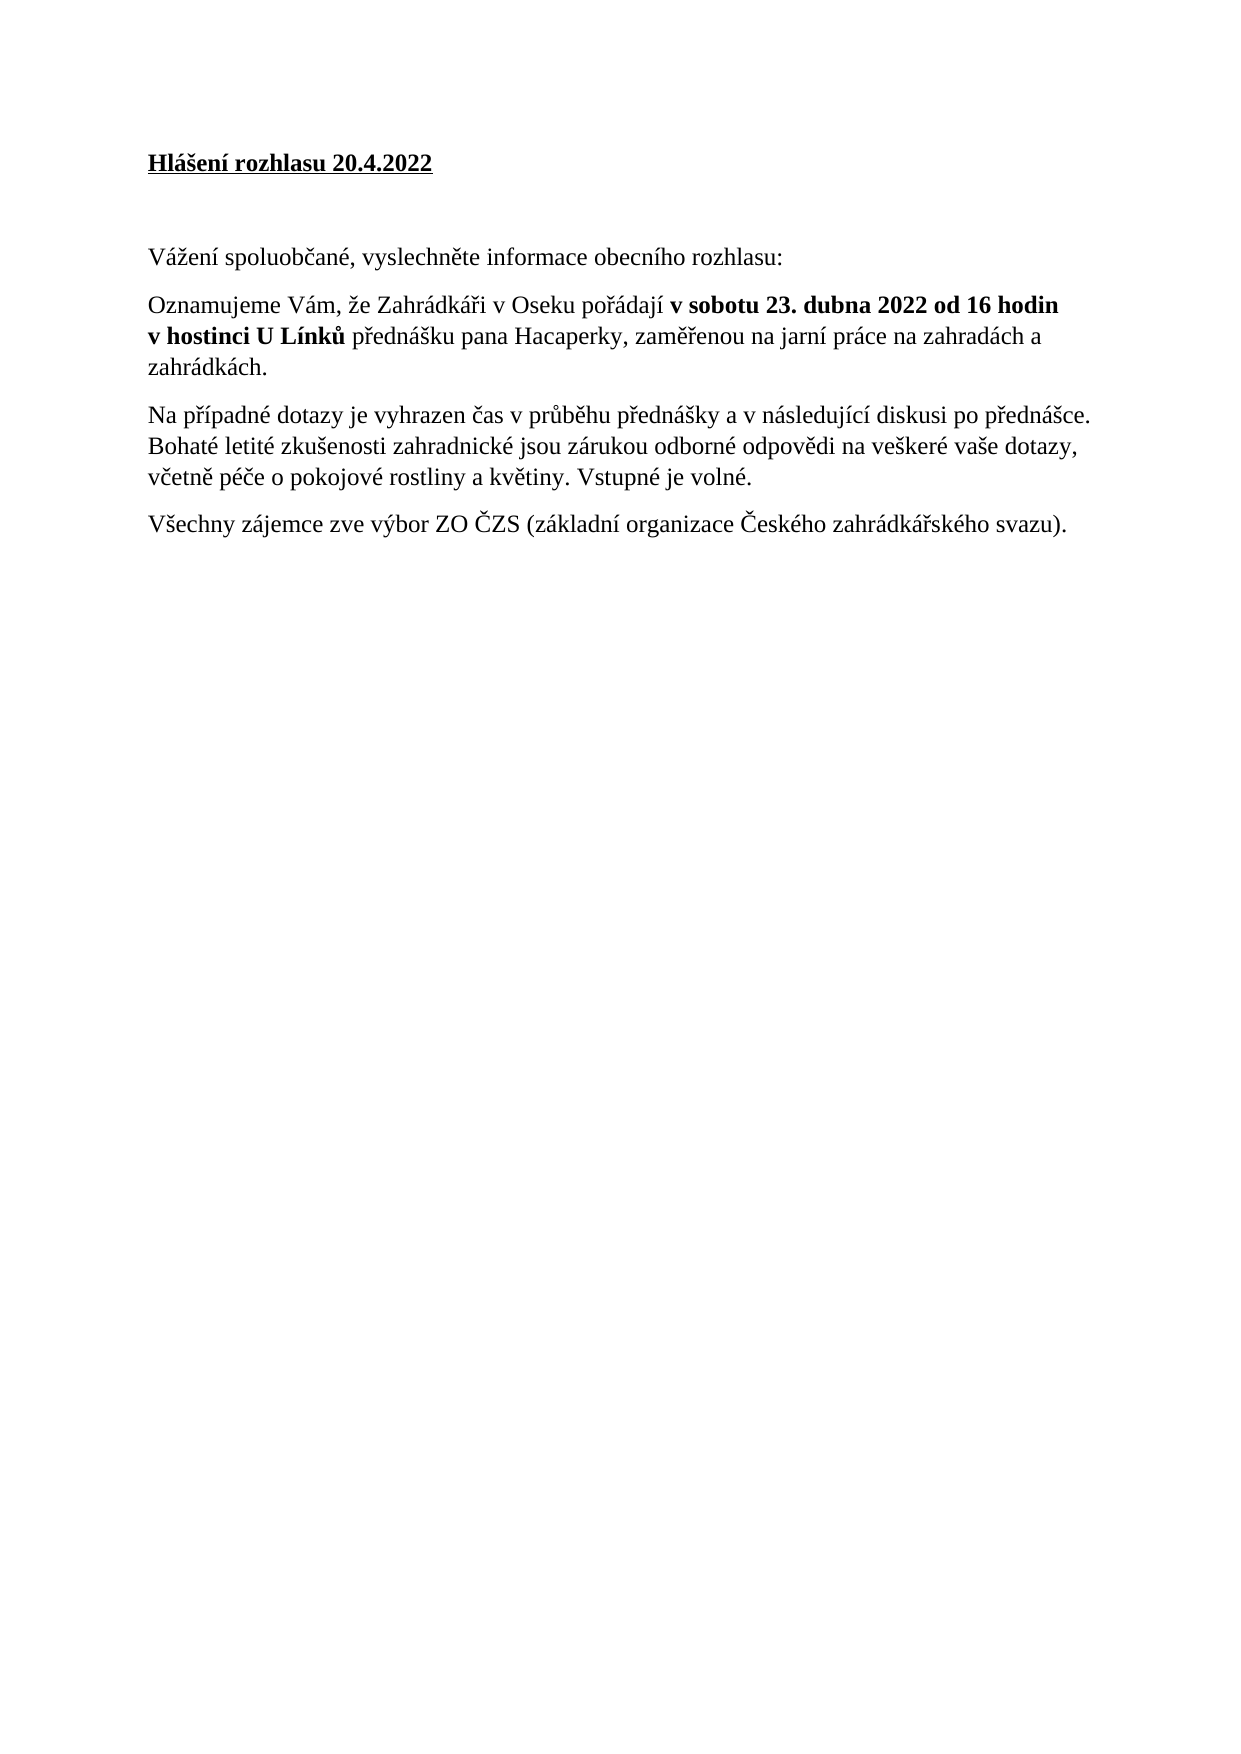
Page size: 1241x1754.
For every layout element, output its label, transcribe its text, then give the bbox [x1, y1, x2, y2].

text Vážení spoluobčané, vyslechněte informace obecního rozhlasu: [148, 242, 1093, 271]
text Oznamujeme Vám, že Zahrádkáři v Oseku pořádají v sobotu 23. dubna 2022 od 16 hodin v hostinci U Línků přednášku pana Hacaperky, zaměřenou na jarní práce na zahradách a zahrádkách. [148, 290, 1093, 381]
text Hlášení rozhlasu 20.4.2022 [148, 148, 1093, 176]
text Na případné dotazy je vyhrazen čas v průběhu přednášky a v následující diskusi po přednášce. Bohaté letité zkušenosti zahradnické jsou zárukou odborné odpovědi na veškeré vaše dotazy, včetně péče o pokojové rostliny a květiny. Vstupné je volné. [148, 400, 1093, 491]
text Všechny zájemce zve výbor ZO ČZS (základní organizace Českého zahrádkářského svazu). [148, 509, 1093, 538]
